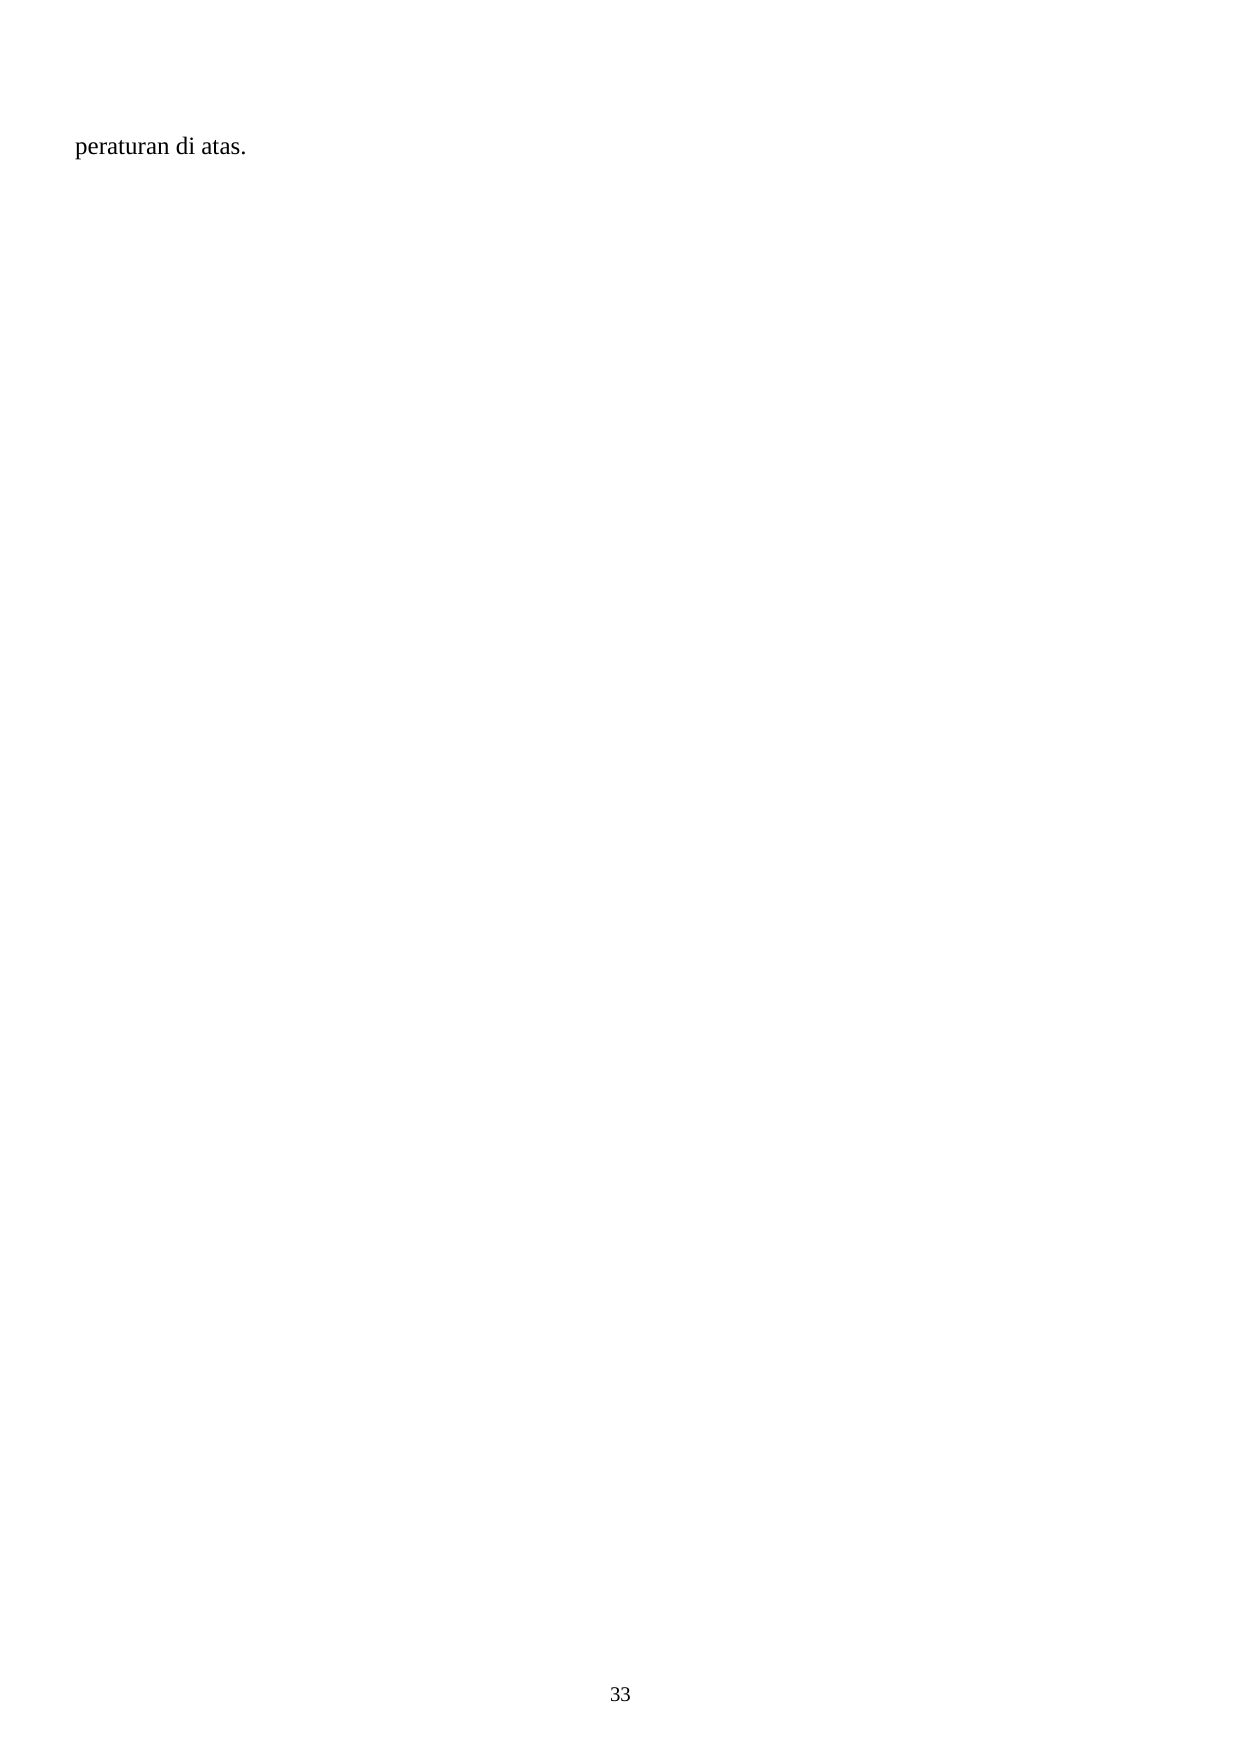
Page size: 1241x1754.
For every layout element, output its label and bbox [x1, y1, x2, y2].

text [75, 127, 1165, 164]
